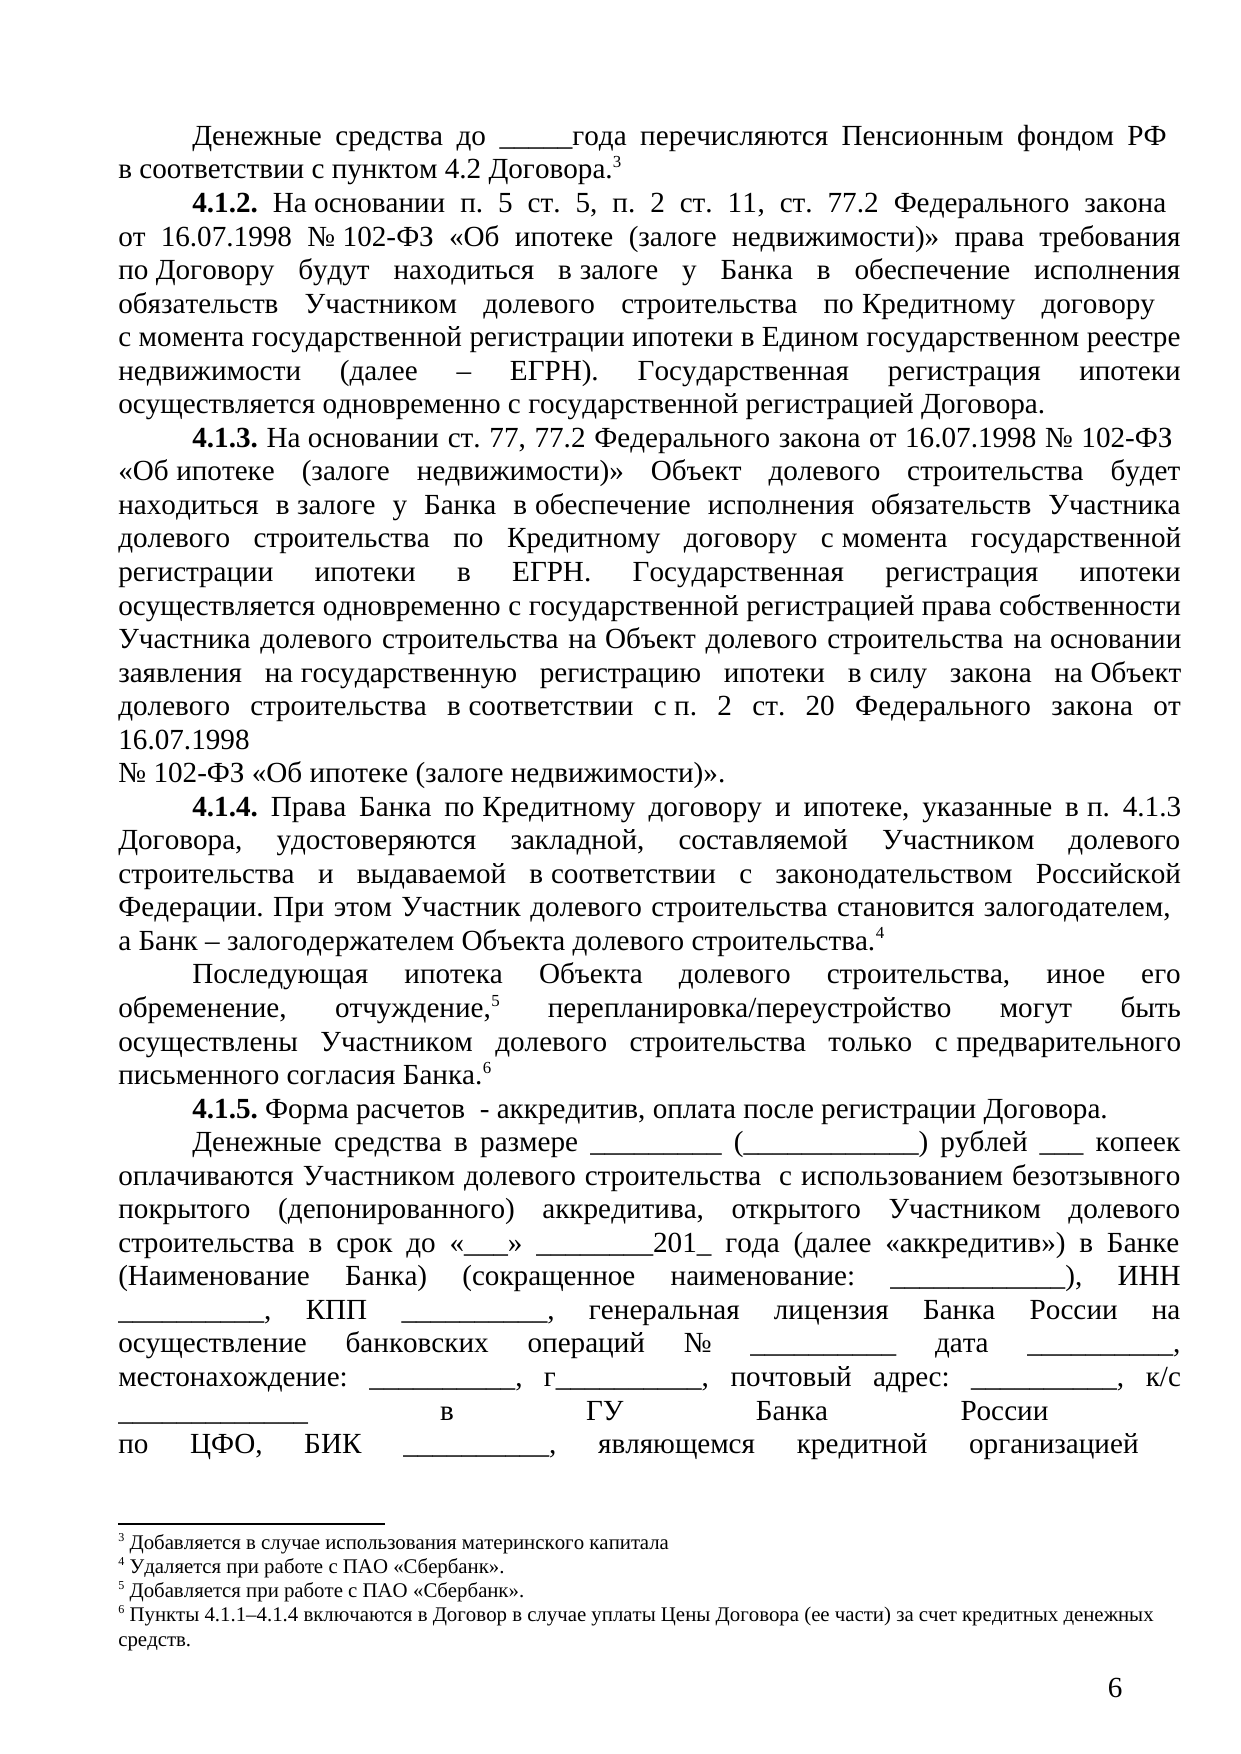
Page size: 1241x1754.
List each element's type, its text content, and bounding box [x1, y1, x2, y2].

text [118, 1124, 1181, 1460]
text 4.1.4. Права Банка по Кредитному договору и ипотеке, указанные в п. 4.1.3 Договора, удостоверяются закладной, составляемой Участником долевого строительства и выдаваемой в соответствии с законодательством Российской Федерации. При этом Участник долевого строительства становится залогодателем, а Банк – залогодержателем Объекта долевого строительства. [118, 789, 1181, 957]
text 4.1.2. На основании п. 5 ст. 5, п. 2 ст. 11, ст. 77.2 Федерального закона от 16.07.1998 № 102-ФЗ «Об ипотеке (залоге недвижимости)» права требования по Договору будут находиться в залоге у Банка в обеспечение исполнения обязательств Участником долевого строительства по Кредитному договору с момента государственной регистрации ипотеки в Едином государственном реестре недвижимости (далее – ЕГРН). Государственная регистрация ипотеки осуществляется одновременно с государственной регистрацией Договора. [118, 185, 1181, 420]
text 4.1.3. На основании ст. 77, 77.2 Федерального закона от 16.07.1998 № 102-ФЗ «Об ипотеке (залоге недвижимости)» Объект долевого строительства будет находиться в залоге у Банка в обеспечение исполнения обязательств Участника долевого строительства по Кредитному договору с момента государственной регистрации ипотеки в ЕГРН. Государственная регистрация ипотеки осуществляется одновременно с государственной регистрацией права собственности Участника долевого строительства на Объект долевого строительства на основании заявления на государственную регистрацию ипотеки в силу закона на Объект долевого строительства в соответствии с п. 2 ст. 20 Федерального закона от 16.07.1998 № 102-ФЗ «Об ипотеке (залоге недвижимости)». [118, 420, 1181, 789]
text 4.1.5. Форма расчетов - аккредитив, оплата после регистрации Договора. [118, 1091, 1181, 1124]
text Денежные средства до _____года перечисляются Пенсионным фондом РФ в соответствии с пунктом 4.2 Договора. [118, 118, 1181, 185]
text Последующая ипотека Объекта долевого строительства, иное его обременение, отчуждение, перепланировка/переустройство могут быть осуществлены Участником долевого строительства только с предварительного письменного согласия Банка. [118, 957, 1181, 1091]
